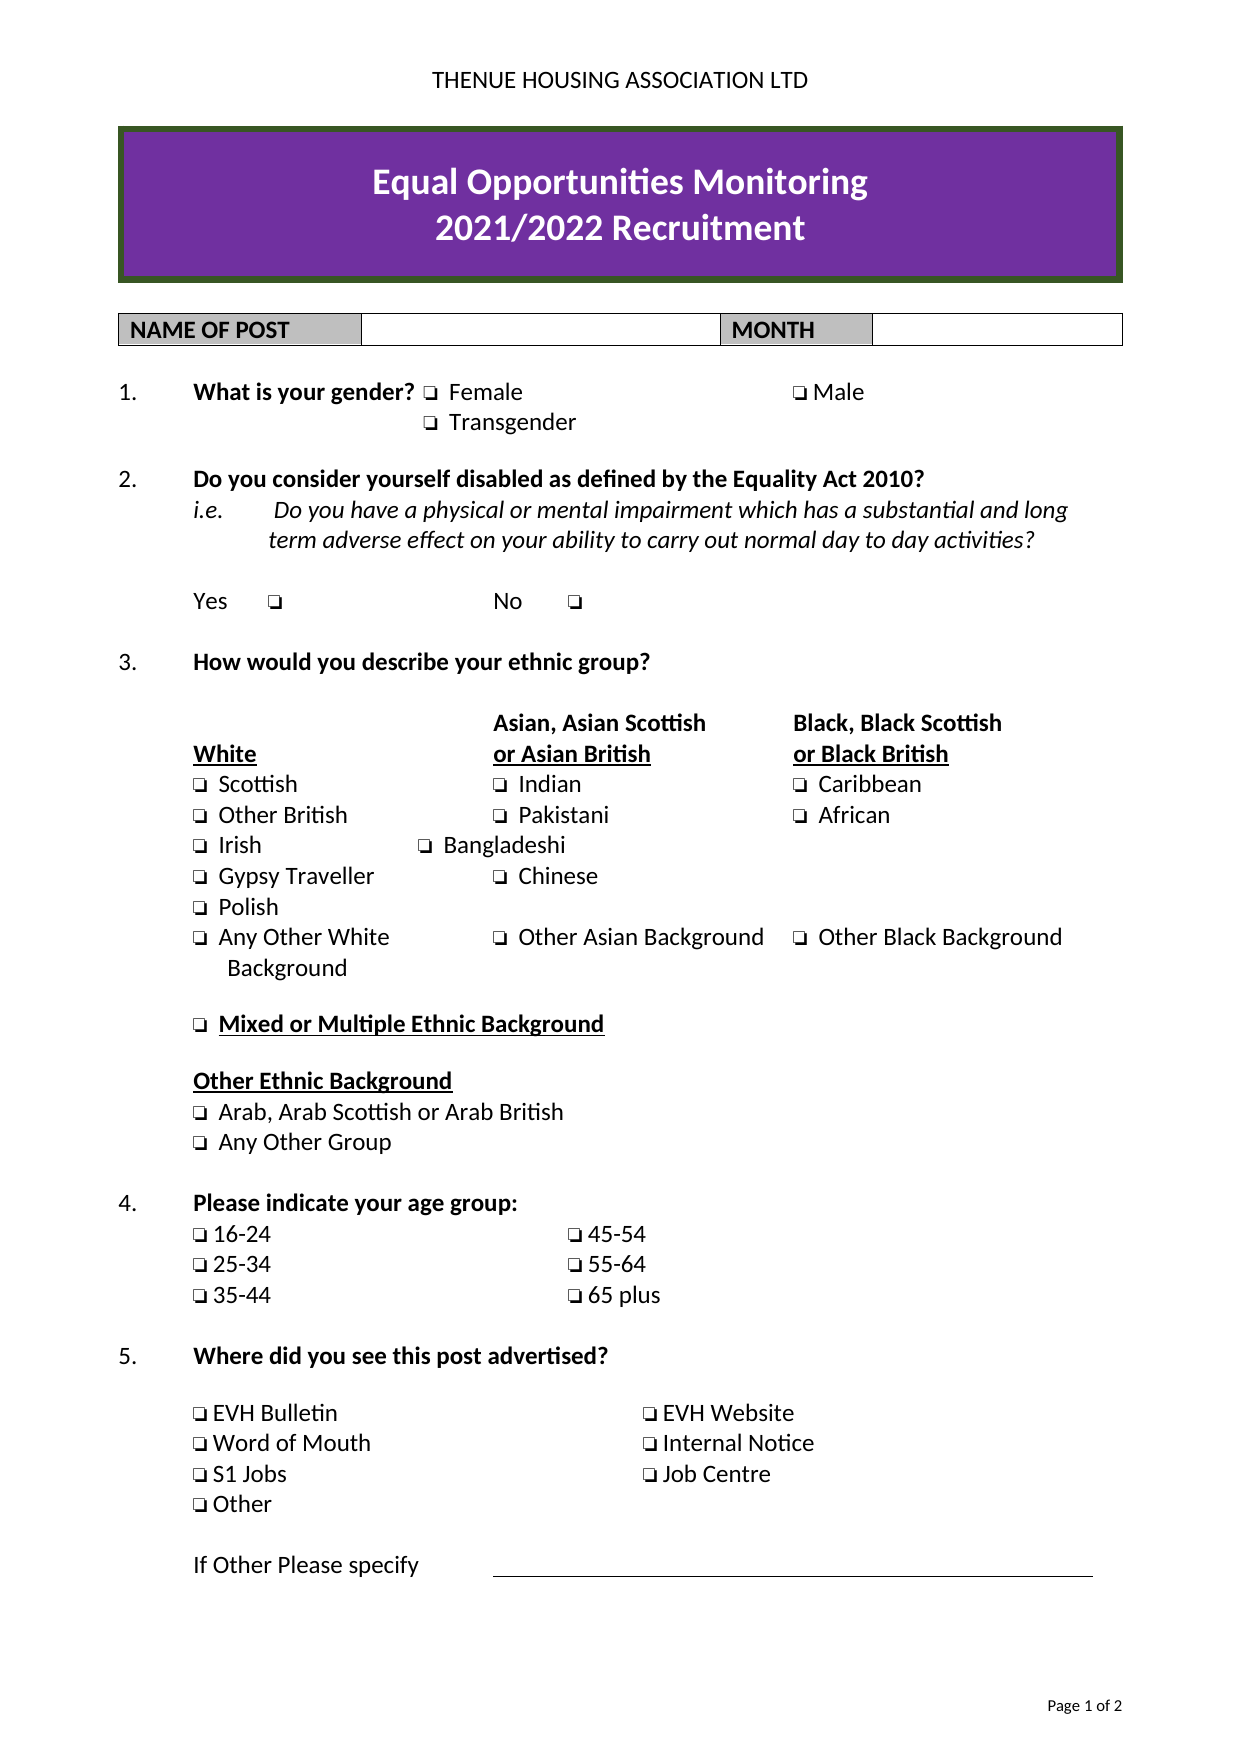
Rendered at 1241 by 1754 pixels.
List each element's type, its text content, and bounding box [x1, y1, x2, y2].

text If Other Please specify [193, 1550, 1122, 1580]
text Asian, Asian Scottish Black, Black Scottish [118, 708, 1122, 738]
text Irish Bangladeshi [118, 830, 1122, 860]
text 3. How would you describe your ethnic group? [118, 647, 1122, 677]
table_header [873, 314, 1122, 344]
table_header [362, 314, 720, 344]
text Transgender [118, 407, 1122, 437]
text Other British Pakistani African [118, 799, 1122, 830]
text 35-44 65 plus [193, 1279, 1122, 1310]
text 1. What is your gender? Female Male [118, 376, 1122, 407]
text 4. Please indicate your age group: [118, 1188, 1122, 1218]
text White or Asian British or Black British [118, 738, 1122, 769]
list Do you consider yourself disabled as defined by the Equality Act 2010? [118, 463, 1122, 494]
text Word of Mouth Internal Notice [193, 1428, 1122, 1458]
text 25-34 55-64 [193, 1249, 1122, 1279]
text EVH Bulletin EVH Website [193, 1397, 1122, 1428]
text Scottish Indian Caribbean [118, 769, 1122, 799]
table_header Equal Opportunities Monitoring 2021/2022 Recruitment [124, 132, 1116, 276]
text i.e. Do you have a physical or mental impairment which has a substantial and long term adverse effect on your ability to carry out normal day to day activities? [193, 494, 1122, 555]
text Yes No [118, 586, 1122, 616]
text 5. Where did you see this post advertised? [118, 1340, 1122, 1371]
text Other Ethnic Background [193, 1066, 1122, 1096]
text 16-24 45-54 [193, 1218, 1122, 1249]
text Any Other Group [118, 1127, 1122, 1157]
table_header NAME OF POST [119, 314, 361, 344]
text Gypsy Traveller Chinese [118, 860, 1122, 891]
table_header MONTH [721, 314, 872, 344]
text Mixed or Multiple Ethnic Background [193, 1009, 1122, 1039]
text Arab, Arab Scottish or Arab British [193, 1096, 1122, 1127]
text Polish [118, 891, 1122, 921]
text Other [193, 1489, 1122, 1519]
text S1 Jobs Job Centre [193, 1458, 1122, 1489]
text Any Other White Other Asian Background Other Black Background Background [118, 921, 1122, 982]
